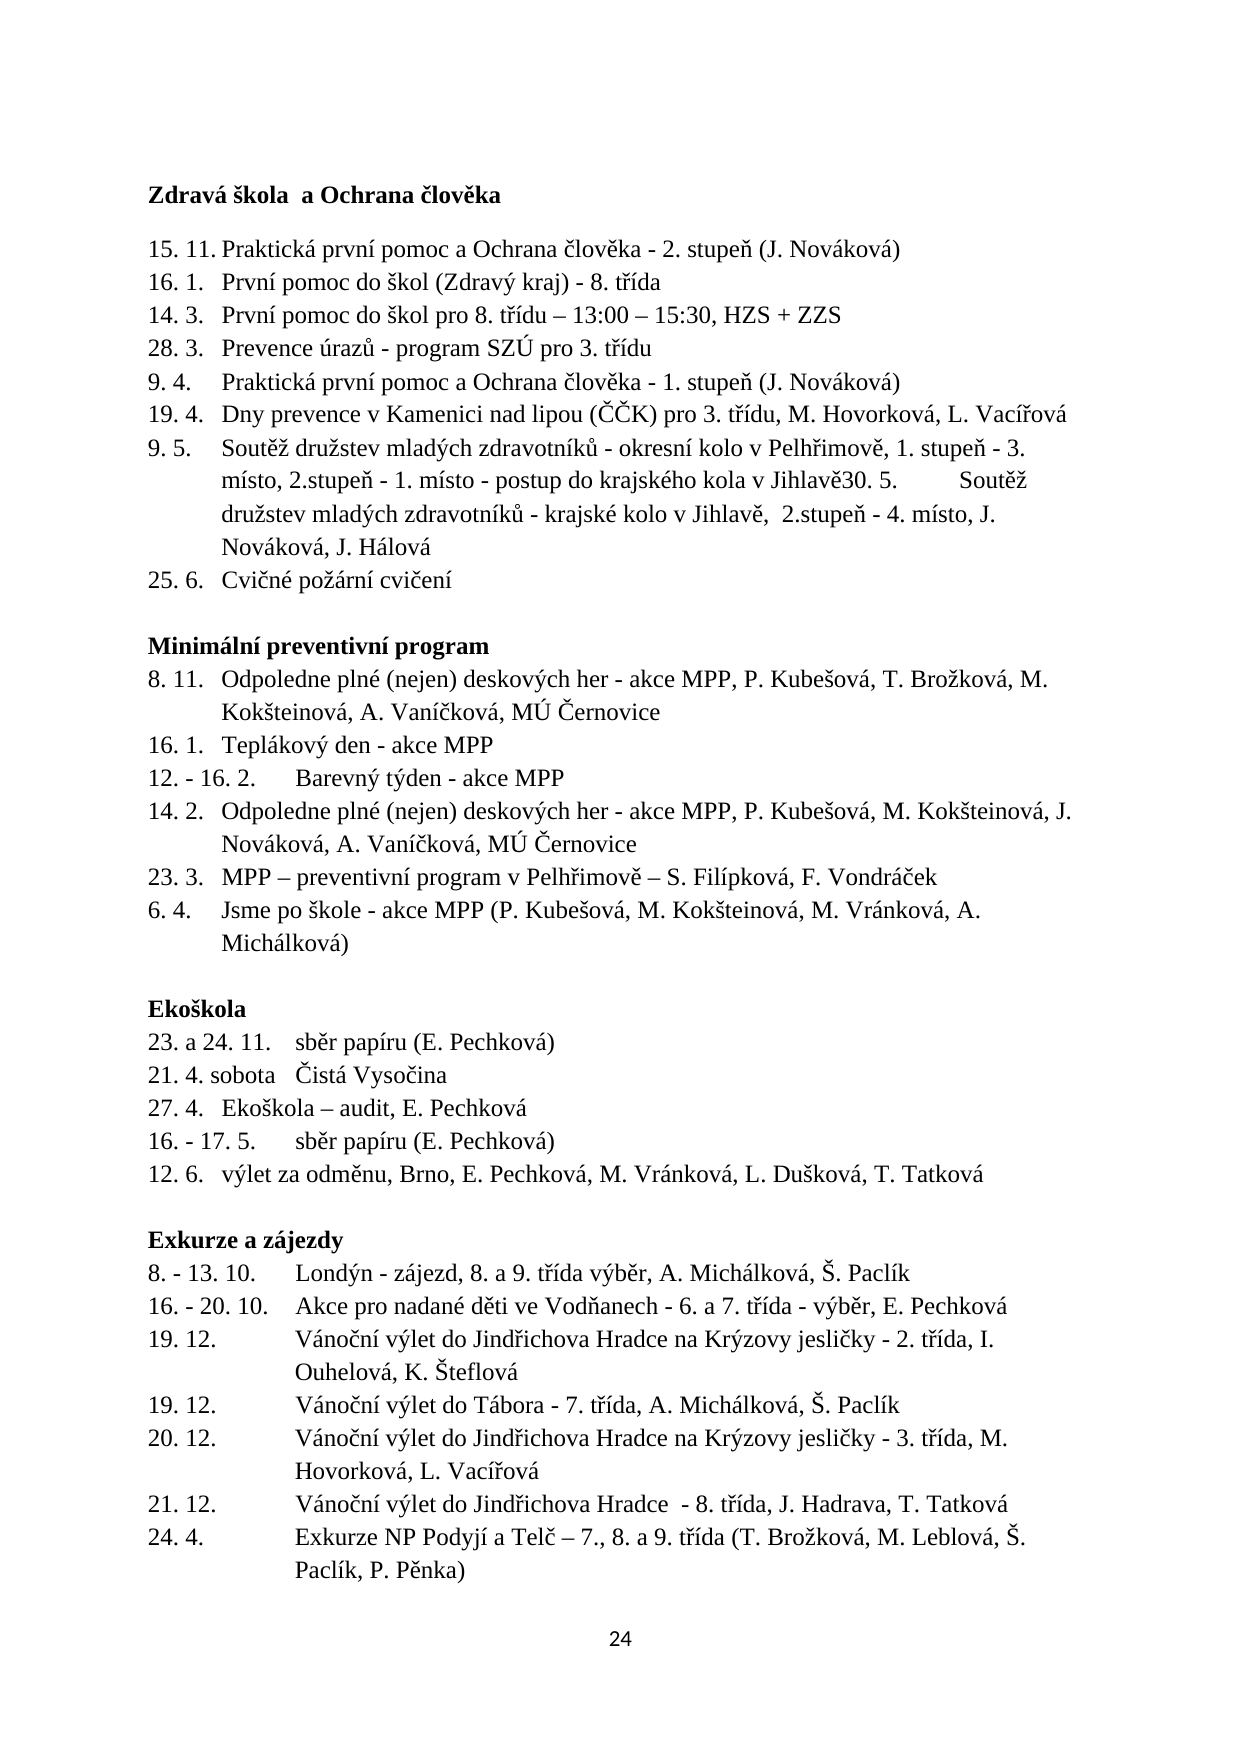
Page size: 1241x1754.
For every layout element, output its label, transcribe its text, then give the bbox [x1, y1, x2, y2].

text Ekoškola [148, 994, 1093, 1023]
text 19. 12. Vánoční výlet do Tábora - 7. třída, A. Michálková, Š. Paclík [148, 1390, 1093, 1419]
text 21. 12. Vánoční výlet do Jindřichova Hradce - 8. třída, J. Hadrava, T. Tatková [148, 1489, 1093, 1518]
text 8. 11. Odpoledne plné (nejen) deskových her - akce MPP, P. Kubešová, T. Brožková, M. Kokšteinová, A. Vaníčková, MÚ Černovice [148, 664, 1093, 726]
text 19. 12. Vánoční výlet do Jindřichova Hradce na Krýzovy jesličky - 2. třída, I. Ouhelová, K. Šteflová [148, 1324, 1093, 1386]
text 16. - 20. 10. Akce pro nadané děti ve Vodňanech - 6. a 7. třída - výběr, E. Pechková [148, 1291, 1093, 1320]
text 14. 3. První pomoc do škol pro 8. třídu – 13:00 – 15:30, HZS + ZZS [148, 301, 1093, 329]
text 24. 4. Exkurze NP Podyjí a Telč – 7., 8. a 9. třída (T. Brožková, M. Leblová, Š. Paclík, P. Pěnka) [148, 1522, 1093, 1584]
text Zdravá škola a Ochrana člověka [148, 181, 1093, 209]
text 27. 4. Ekoškola – audit, E. Pechková [148, 1093, 1093, 1122]
text 16. - 17. 5. sběr papíru (E. Pechková) [148, 1126, 1093, 1155]
text Exkurze a zájezdy [148, 1225, 1093, 1254]
text 23. 3. MPP – preventivní program v Pelhřimově – S. Filípková, F. Vondráček [148, 862, 1093, 891]
text 21. 4. sobota Čistá Vysočina [148, 1060, 1093, 1089]
text 12. - 16. 2. Barevný týden - akce MPP [148, 763, 1093, 792]
text Minimální preventivní program [148, 631, 1093, 659]
text 15. 11. Praktická první pomoc a Ochrana člověka - 2. stupeň (J. Nováková) [148, 234, 1093, 263]
text 9. 5. Soutěž družstev mladých zdravotníků - okresní kolo v Pelhřimově, 1. stupeň - 3. místo, 2.stupeň - 1. místo - postup do krajského kola v Jihlavě30. 5. Soutěž družstev mladých zdravotníků - krajské kolo v Jihlavě, 2.stupeň - 4. místo, J. Nováková, J. Hálová [148, 433, 1093, 560]
text 19. 4. Dny prevence v Kamenici nad lipou (ČČK) pro 3. třídu, M. Hovorková, L. Vacířová [148, 399, 1093, 428]
text 20. 12. Vánoční výlet do Jindřichova Hradce na Krýzovy jesličky - 3. třída, M. Hovorková, L. Vacířová [148, 1423, 1093, 1485]
text 14. 2. Odpoledne plné (nejen) deskových her - akce MPP, P. Kubešová, M. Kokšteinová, J. Nováková, A. Vaníčková, MÚ Černovice [148, 796, 1093, 858]
text 6. 4. Jsme po škole - akce MPP (P. Kubešová, M. Kokšteinová, M. Vránková, A. Michálková) [148, 895, 1093, 957]
text 12. 6. výlet za odměnu, Brno, E. Pechková, M. Vránková, L. Dušková, T. Tatková [148, 1159, 1093, 1188]
text 9. 4. Praktická první pomoc a Ochrana člověka - 1. stupeň (J. Nováková) [148, 367, 1093, 395]
text 8. - 13. 10. Londýn - zájezd, 8. a 9. třída výběr, A. Michálková, Š. Paclík [148, 1258, 1093, 1287]
text 28. 3. Prevence úrazů - program SZÚ pro 3. třídu [148, 333, 1093, 362]
text 16. 1. Teplákový den - akce MPP [148, 730, 1093, 758]
text 16. 1. První pomoc do škol (Zdravý kraj) - 8. třída [148, 267, 1093, 296]
text 25. 6. Cvičné požární cvičení [148, 565, 1093, 593]
text 23. a 24. 11. sběr papíru (E. Pechková) [148, 1027, 1093, 1056]
